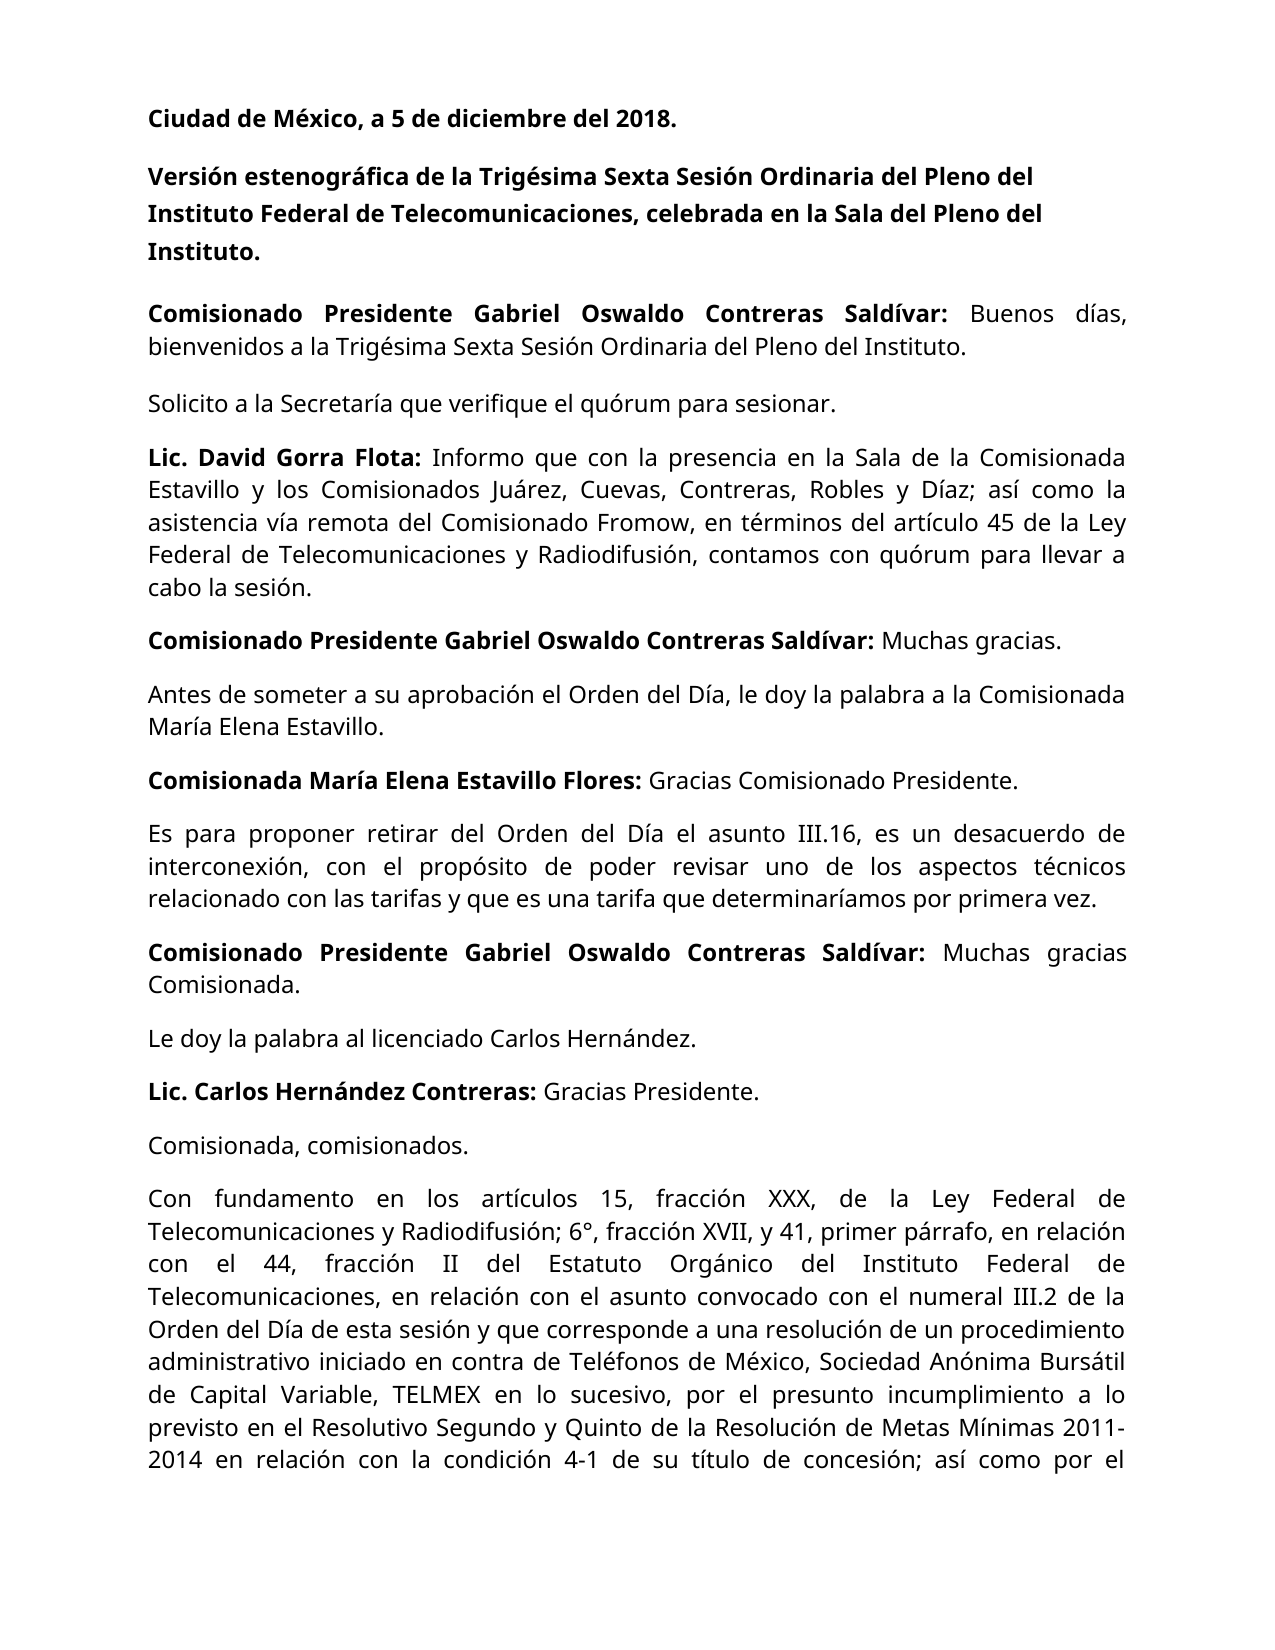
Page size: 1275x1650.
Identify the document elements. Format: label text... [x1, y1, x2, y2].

text Ciudad de México, a 5 de diciembre del 2018. [148, 102, 1127, 134]
text Lic. Carlos Hernández Contreras: Gracias Presidente. [148, 1075, 1127, 1108]
text Comisionado Presidente Gabriel Oswaldo Contreras Saldívar: Buenos días, bienvenidos a la Trigésima Sexta Sesión Ordinaria del Pleno del Instituto. [148, 297, 1127, 362]
text Solicito a la Secretaría que verifique el quórum para sesionar. [148, 387, 1127, 419]
text Comisionado Presidente Gabriel Oswaldo Contreras Saldívar: Muchas gracias Comisionada. [148, 936, 1127, 1001]
text Comisionada María Elena Estavillo Flores: Gracias Comisionado Presidente. [148, 764, 1127, 796]
text Le doy la palabra al licenciado Carlos Hernández. [148, 1022, 1127, 1054]
subtitle Versión estenográfica de la Trigésima Sexta Sesión Ordinaria del Pleno del Instituto Federal de Telecomunicaciones, celebrada en la Sala del Pleno del Instituto. [148, 159, 1127, 267]
text Antes de someter a su aprobación el Orden del Día, le doy la palabra a la Comisionada María Elena Estavillo. [148, 678, 1127, 743]
text Es para proponer retirar del Orden del Día el asunto III.16, es un desacuerdo de interconexión, con el propósito de poder revisar uno de los aspectos técnicos relacionado con las tarifas y que es una tarifa que determinaríamos por primera vez. [148, 817, 1127, 915]
text Comisionada, comisionados. [148, 1129, 1127, 1161]
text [148, 1182, 1127, 1476]
text Lic. David Gorra Flota: Informo que con la presencia en la Sala de la Comisionada Estavillo y los Comisionados Juárez, Cuevas, Contreras, Robles y Díaz; así como la asistencia vía remota del Comisionado Fromow, en términos del artículo 45 de la Ley Federal de Telecomunicaciones y Radiodifusión, contamos con quórum para llevar a cabo la sesión. [148, 440, 1127, 603]
text Comisionado Presidente Gabriel Oswaldo Contreras Saldívar: Muchas gracias. [148, 624, 1127, 657]
